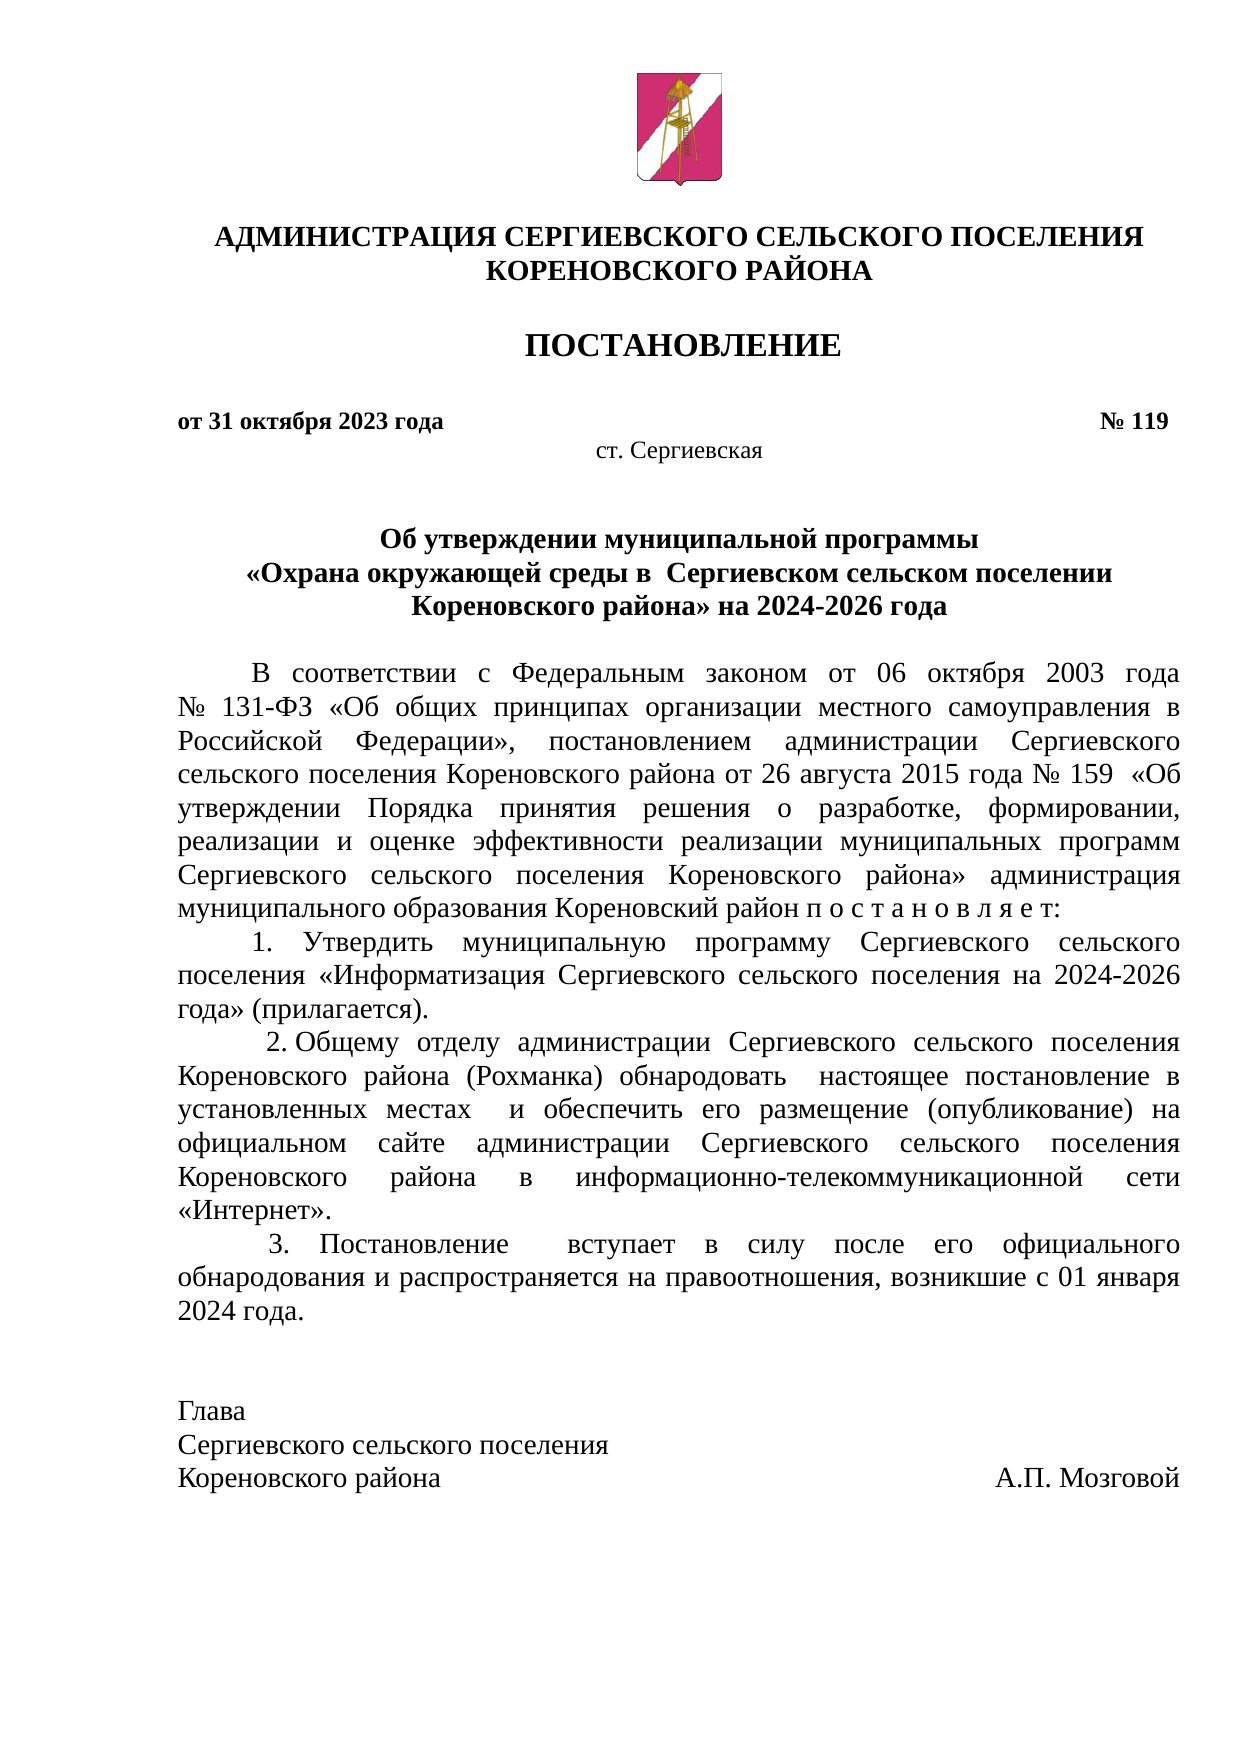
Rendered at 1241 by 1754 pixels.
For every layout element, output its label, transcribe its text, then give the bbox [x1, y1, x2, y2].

text В соответствии с Федеральным законом от 06 октября 2003 года № 131-ФЗ «Об общих принципах организации местного самоуправления в Российской Федерации», постановлением администрации Сергиевского сельского поселения Кореновского района от 26 августа 2015 года № 159 «Об утверждении Порядка принятия решения о разработке, формировании, реализации и оценке эффективности реализации муниципальных программ Сергиевского сельского поселения Кореновского района» администрация муниципального образования Кореновский район п о с т а н о в л я е т: [177, 656, 1181, 924]
text «Охрана окружающей среды в Сергиевском сельском поселении Кореновского района» на 2024-2026 года [177, 555, 1181, 622]
text Глава [177, 1393, 1181, 1427]
text 2. Общему отделу администрации Сергиевского сельского поселения Кореновского района (Рохманка) обнародовать настоящее постановление в установленных местах и обеспечить его размещение (опубликование) на официальном сайте администрации Сергиевского сельского поселения Кореновского района в информационно-телекоммуникационной сети «Интернет». [177, 1024, 1181, 1226]
text 3. Постановление вступает в силу после его официального обнародования и распространяется на правоотношения, возникшие с 01 января 2024 года. [177, 1226, 1181, 1326]
text Сергиевского сельского поселения [177, 1427, 1181, 1461]
text 1. Утвердить муниципальную программу Сергиевского сельского поселения «Информатизация Сергиевского сельского поселения на 2024-2026 года» (прилагается). [177, 924, 1181, 1024]
text ст. Сергиевская [177, 435, 1181, 464]
text Кореновского района А.П. Мозговой [177, 1461, 1181, 1494]
text от 31 октября 2023 года № 119 [177, 406, 1181, 435]
text ПОСТАНОВЛЕНИЕ [177, 325, 1181, 363]
text Об утверждении муниципальной программы [177, 521, 1181, 555]
text АДМИНИСТРАЦИЯ СЕРГИЕВСКОГО СЕЛЬСКОГО ПОСЕЛЕНИЯ КОРЕНОВСКОГО РАЙОНА [177, 219, 1181, 287]
picture [636, 72, 722, 186]
